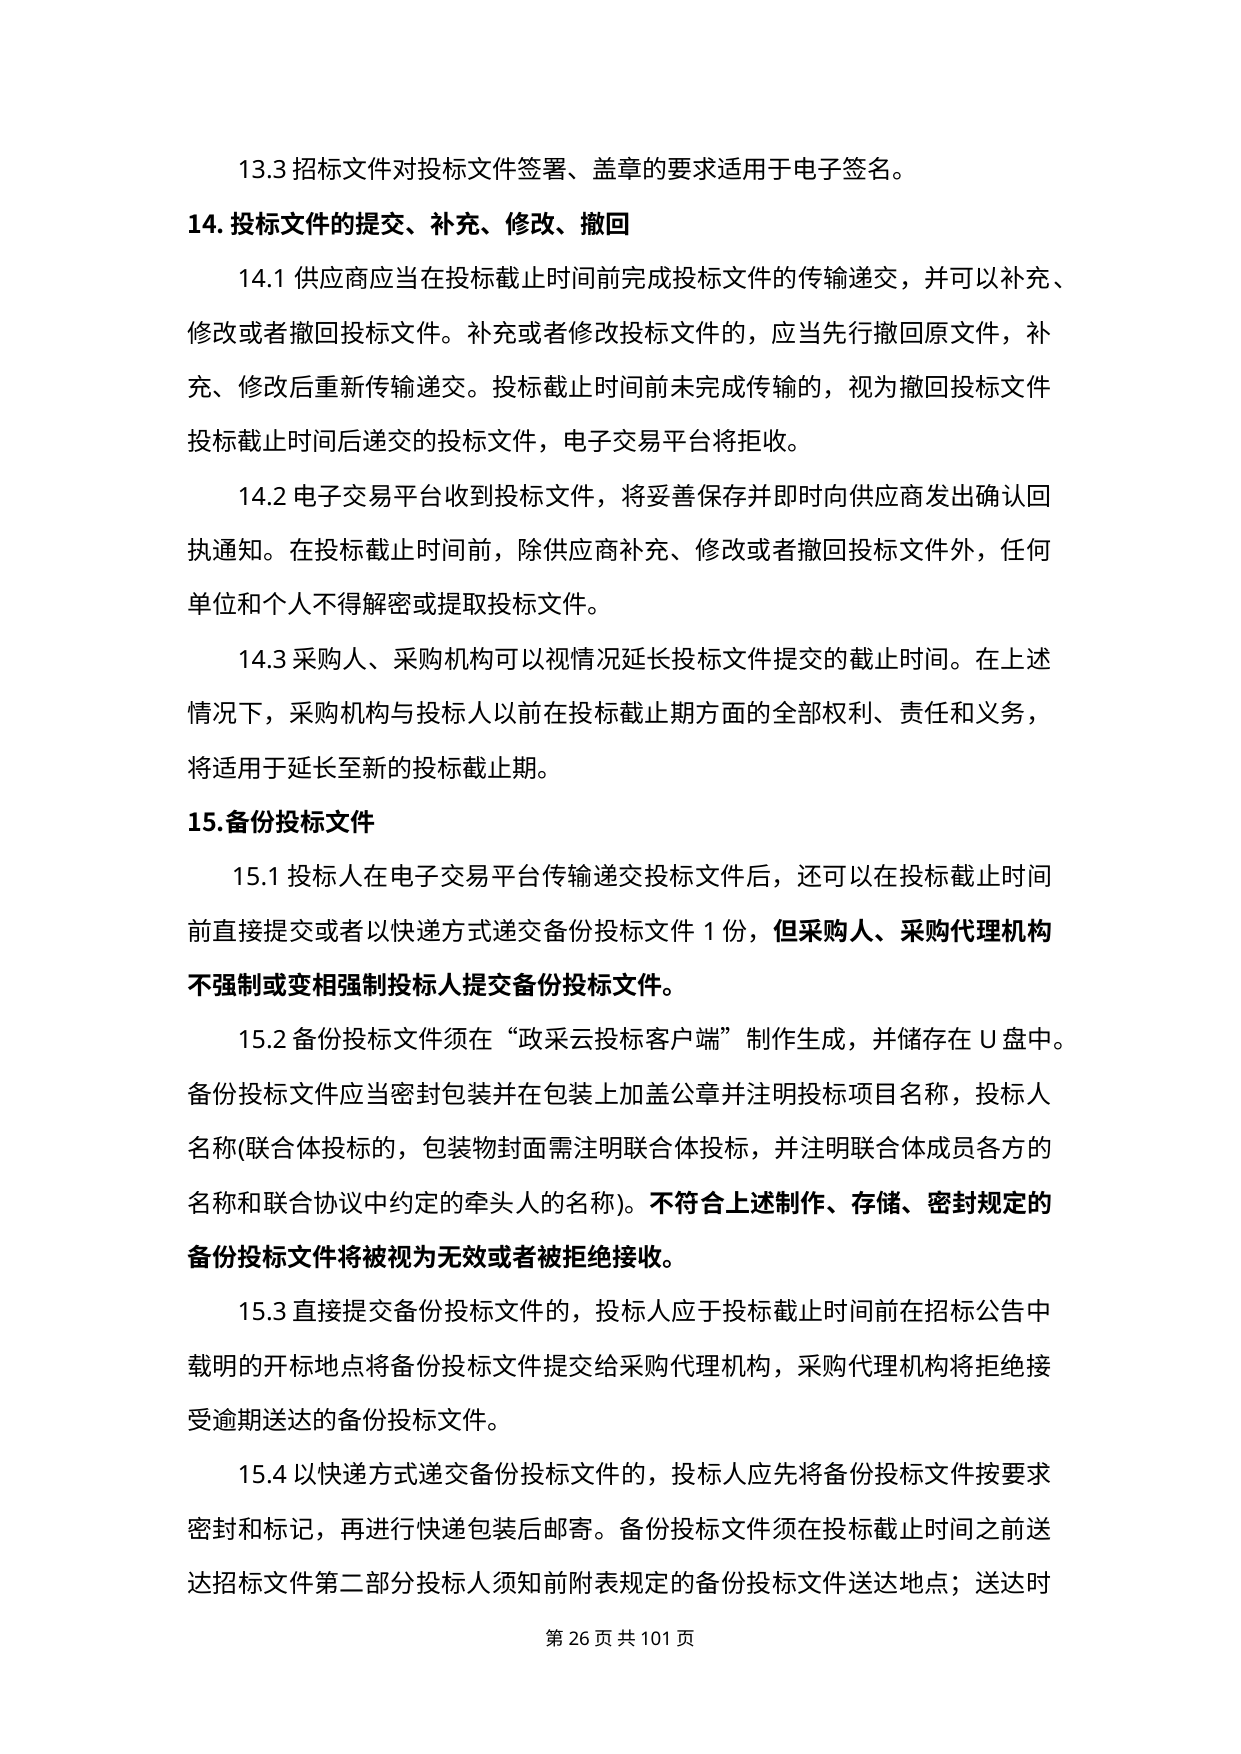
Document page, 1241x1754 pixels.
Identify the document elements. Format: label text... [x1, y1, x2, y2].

text 15.2备份投标文件须在“政采云投标客户端”制作生成，并储存在U盘中。备份投标文件应当密封包装并在包装上加盖公章并注明投标项目名称，投标人名称(联合体投标的，包装物封面需注明联合体投标，并注明联合体成员各方的名称和联合协议中约定的牵头人的名称)。不符合上述制作、存储、密封规定的备份投标文件将被视为无效或者被拒绝接收。 [187, 1020, 1053, 1274]
text 15.3直接提交备份投标文件的，投标人应于投标截止时间前在招标公告中载明的开标地点将备份投标文件提交给采购代理机构，采购代理机构将拒绝接受逾期送达的备份投标文件。 [187, 1292, 1053, 1437]
text 14.2电子交易平台收到投标文件，将妥善保存并即时向供应商发出确认回执通知。在投标截止时间前，除供应商补充、修改或者撤回投标文件外，任何单位和个人不得解密或提取投标文件。 [187, 476, 1053, 621]
text 14.1 供应商应当在投标截止时间前完成投标文件的传输递交，并可以补充、修改或者撤回投标文件。补充或者修改投标文件的，应当先行撤回原文件，补充、修改后重新传输递交。投标截止时间前未完成传输的，视为撤回投标文件。投标截止时间后递交的投标文件，电子交易平台将拒收。 [187, 259, 1053, 458]
text 13.3招标文件对投标文件签署、盖章的要求适用于电子签名。 [187, 150, 1053, 186]
subtitle 14. 投标文件的提交、补充、修改、撤回 [187, 204, 1053, 241]
text 14.3采购人、采购机构可以视情况延长投标文件提交的截止时间。在上述情况下，采购机构与投标人以前在投标截止期方面的全部权利、责任和义务，将适用于延长至新的投标截止期。 [187, 639, 1053, 784]
subtitle 15.备份投标文件 [187, 802, 1053, 839]
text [187, 1455, 1053, 1600]
text 15.1投标人在电子交易平台传输递交投标文件后，还可以在投标截止时间前直接提交或者以快递方式递交备份投标文件1份，但采购人、采购代理机构不强制或变相强制投标人提交备份投标文件。 [187, 857, 1053, 1002]
